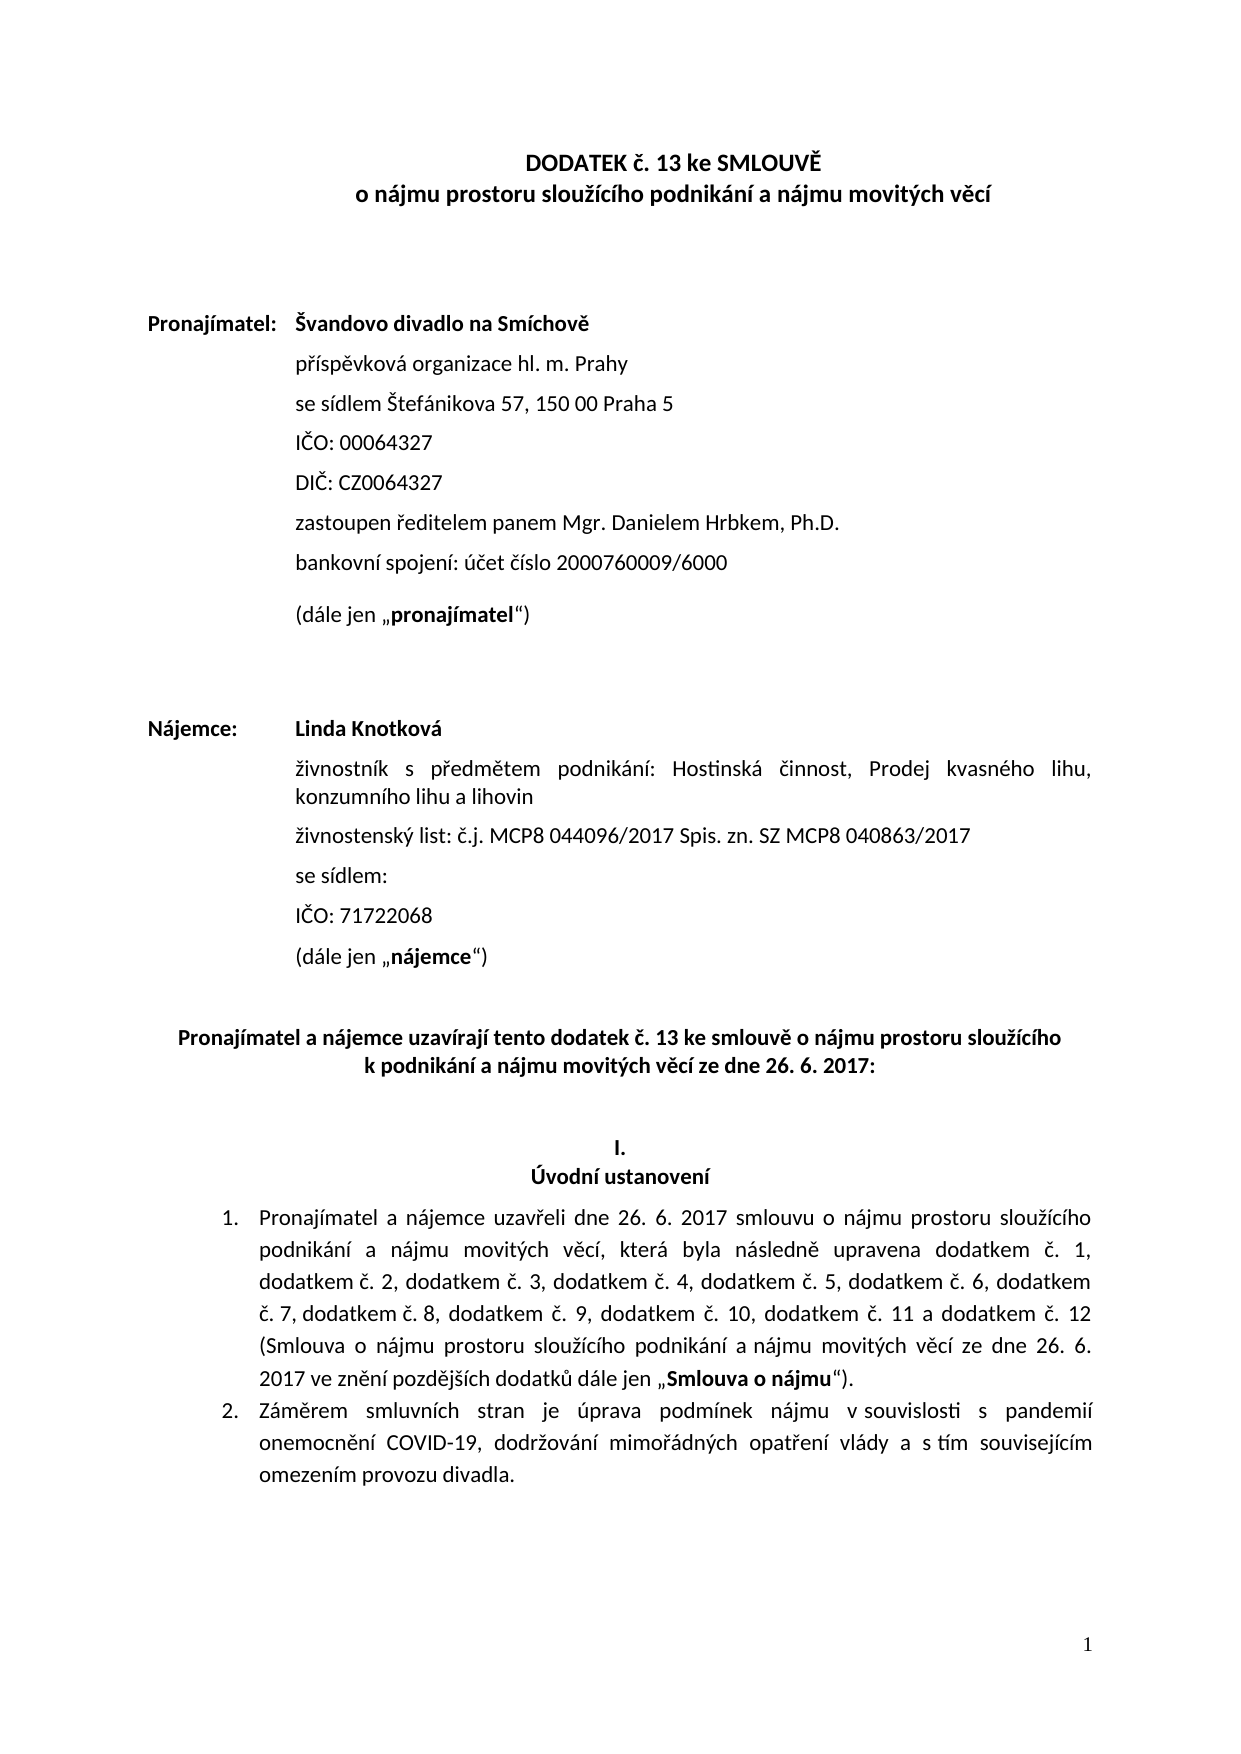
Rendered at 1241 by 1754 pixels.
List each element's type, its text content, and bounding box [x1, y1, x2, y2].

text DIČ: CZ0064327 [295, 468, 1093, 496]
subtitle Nájemce: Linda Knotková [148, 714, 1093, 742]
text se sídlem Štefánikova 57, 150 00 Praha 5 [295, 389, 1093, 417]
text bankovní spojení: účet číslo 2000760009/6000 [295, 548, 1093, 576]
list Pronajímatel a nájemce uzavřeli dne 26. 6. 2017 smlouvu o nájmu prostoru sloužícího podnikání a nájmu movitých věcí, která byla následně upravena dodatkem č. 1, dodatkem č. 2, dodatkem č. 3, dodatkem č. 4, dodatkem č. 5, dodatkem č. 6, dodatkem č. 7, dodatkem č. 8, dodatkem č. 9, dodatkem č. 10, dodatkem č. 11 a dodatkem č. 12 (Smlouva o nájmu prostoru sloužícího podnikání a nájmu movitých věcí ze dne 26. 6. 2017 ve znění pozdějších dodatků dále jen „Smlouva o nájmu“). [221, 1203, 1093, 1392]
text se sídlem: [295, 862, 1093, 889]
subtitle (dále jen „pronajímatel“) [221, 600, 1093, 628]
list Záměrem smluvních stran je úprava podmínek nájmu v souvislosti s pandemií onemocnění COVID-19, dodržování mimořádných opatření vlády a s tím souvisejícím omezením provozu divadla. [221, 1396, 1093, 1488]
text živnostenský list: č.j. MCP8 044096/2017 Spis. zn. SZ MCP8 040863/2017 [295, 822, 1093, 850]
subtitle Pronajímatel: Švandovo divadlo na Smíchově [148, 309, 1093, 337]
text o nájmu prostoru sloužícího podnikání a nájmu movitých věcí [254, 178, 1093, 209]
subtitle Pronajímatel a nájemce uzavírají tento dodatek č. 13 ke smlouvě o nájmu prostoru sloužícího k podnikání a nájmu movitých věcí ze dne 26. 6. 2017: [148, 1023, 1093, 1079]
text živnostník s předmětem podnikání: Hostinská činnost, Prodej kvasného lihu, konzumního lihu a lihovin [295, 754, 1093, 810]
subtitle I. [148, 1132, 1093, 1161]
text IČO: 71722068 [295, 901, 1093, 929]
subtitle (dále jen „nájemce“) [148, 942, 1093, 970]
text zastoupen ředitelem panem Mgr. Danielem Hrbkem, Ph.D. [295, 508, 1093, 536]
text DODATEK č. 13 ke SMLOUVĚ [254, 148, 1093, 178]
text IČO: 00064327 [295, 428, 1093, 457]
text příspěvková organizace hl. m. Prahy [295, 349, 1093, 377]
subtitle Úvodní ustanovení [148, 1161, 1093, 1190]
